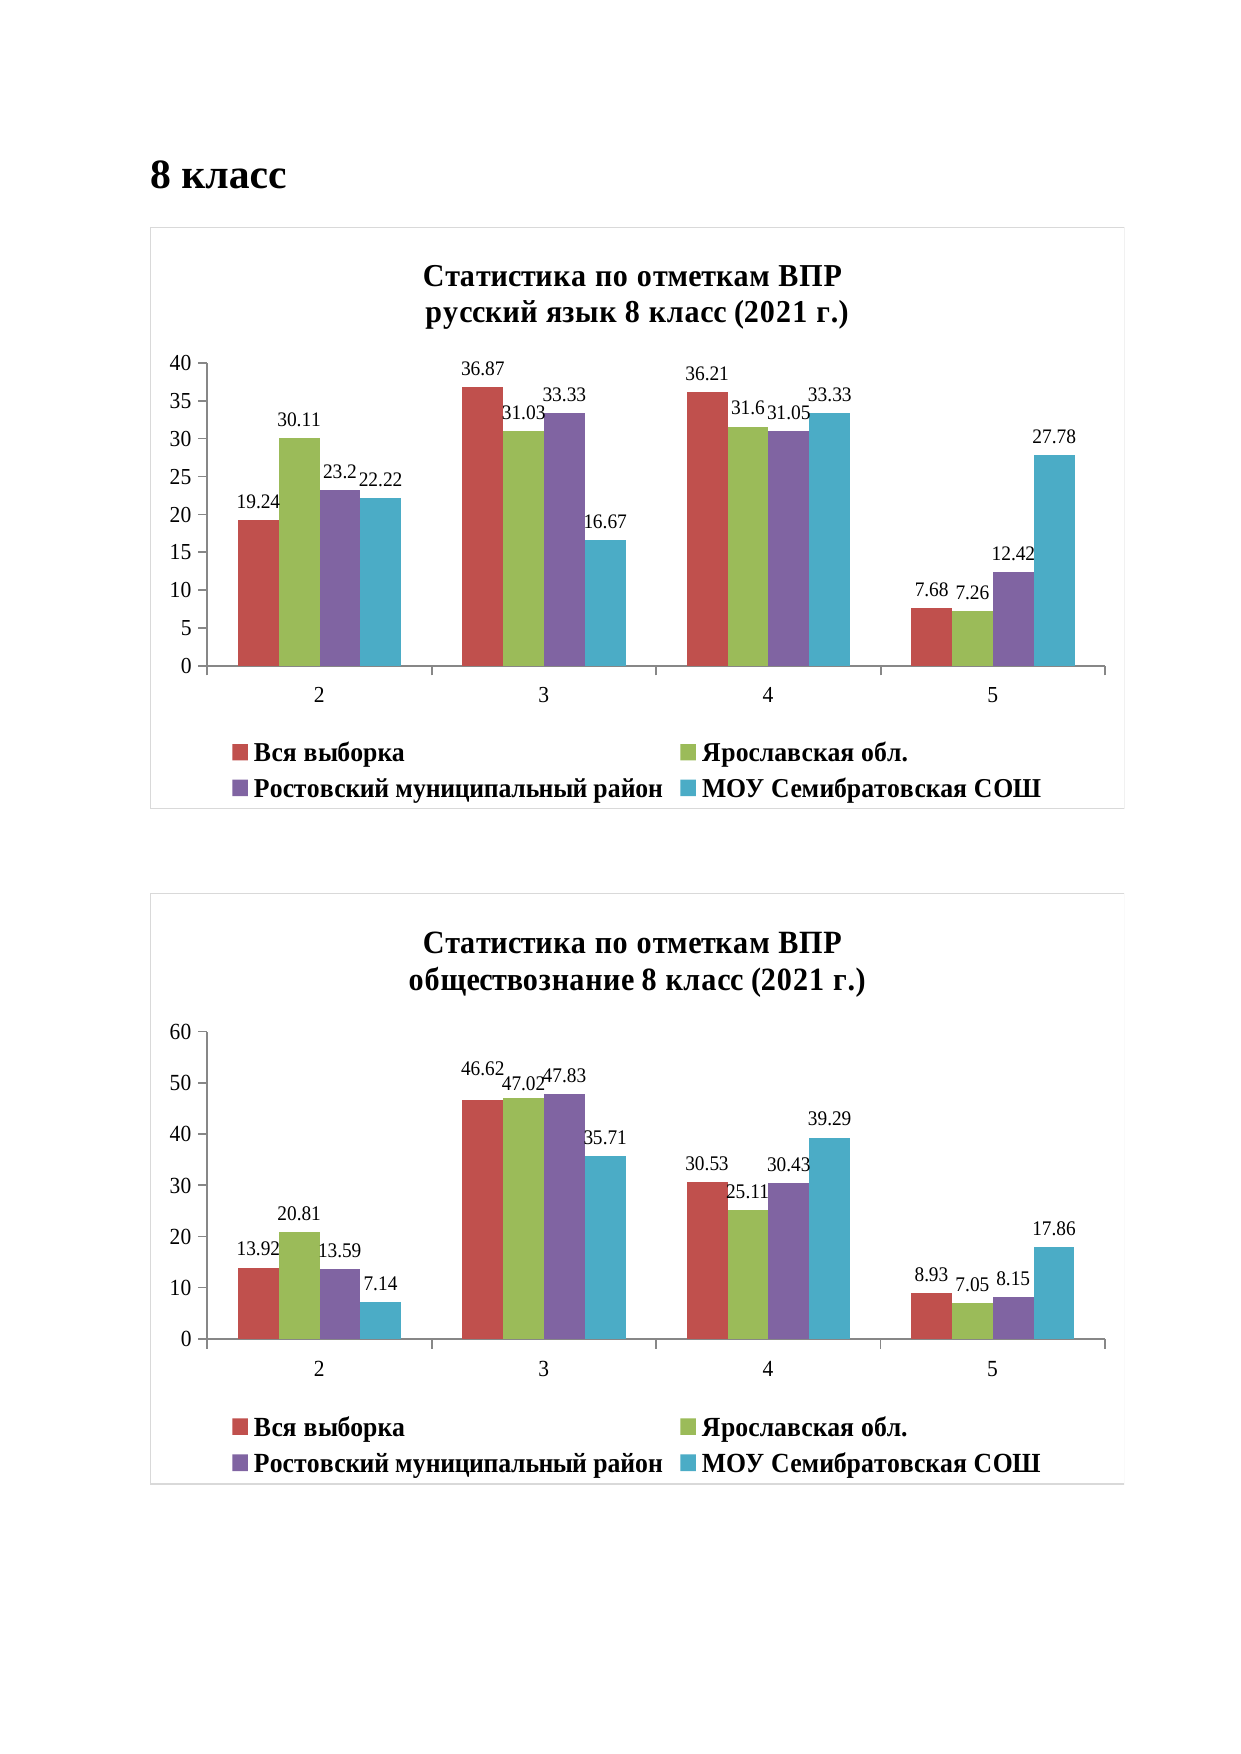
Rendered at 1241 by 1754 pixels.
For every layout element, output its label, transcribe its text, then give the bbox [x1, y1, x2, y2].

text 8 класс [150, 150, 1107, 198]
